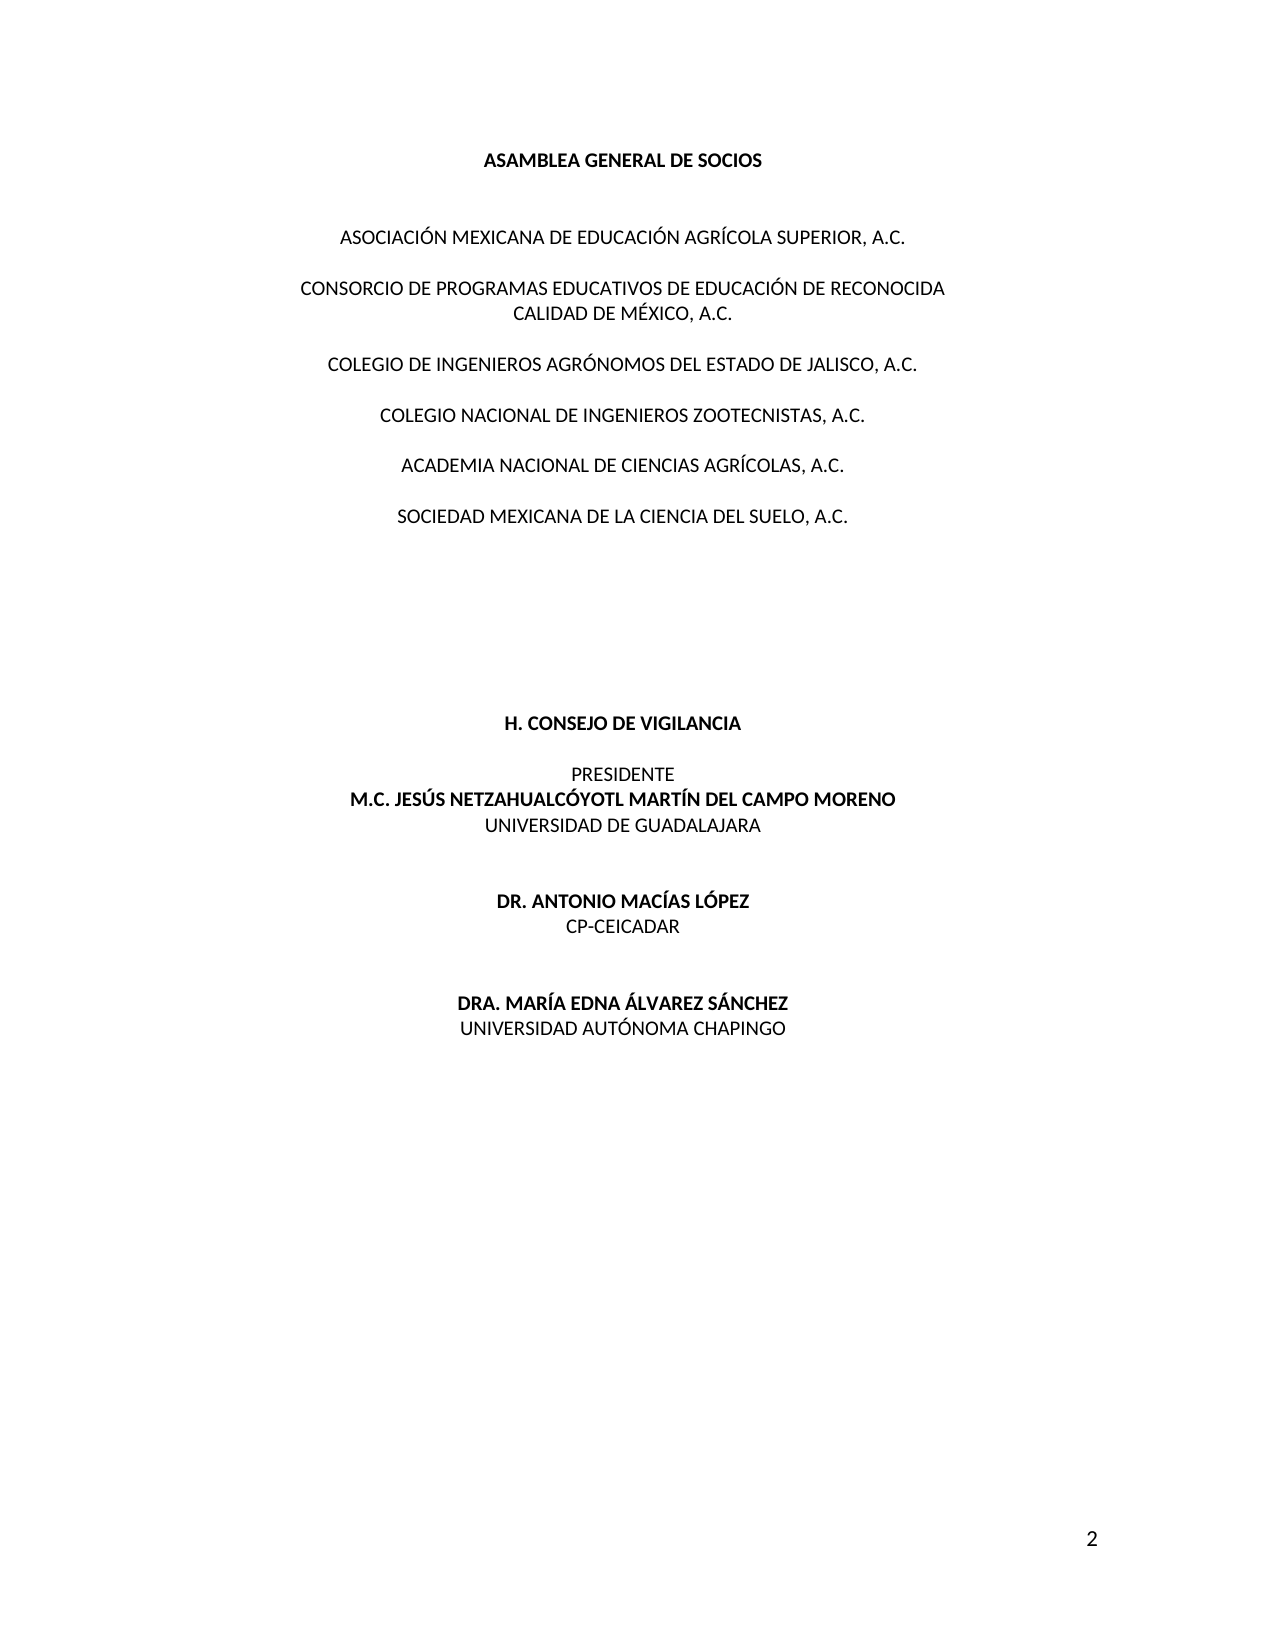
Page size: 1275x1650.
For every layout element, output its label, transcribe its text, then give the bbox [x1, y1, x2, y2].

text UNIVERSIDAD AUTÓNOMA CHAPINGO [177, 1015, 1068, 1041]
text PRESIDENTE [177, 761, 1068, 786]
text CP-CEICADAR [177, 913, 1068, 939]
text CONSORCIO DE PROGRAMAS EDUCATIVOS DE EDUCACIÓN DE RECONOCIDA [177, 275, 1068, 300]
text ACADEMIA NACIONAL DE CIENCIAS AGRÍCOLAS, A.C. [177, 453, 1068, 478]
text M.C. JESÚS NETZAHUALCÓYOTL MARTÍN DEL CAMPO MORENO [177, 786, 1068, 812]
text ASOCIACIÓN MEXICANA DE EDUCACIÓN AGRÍCOLA SUPERIOR, A.C. [177, 224, 1068, 249]
text CALIDAD DE MÉXICO, A.C. [177, 300, 1068, 326]
text H. CONSEJO DE VIGILANCIA [177, 710, 1068, 736]
text COLEGIO DE INGENIEROS AGRÓNOMOS DEL ESTADO DE JALISCO, A.C. [177, 351, 1068, 376]
text DRA. MARÍA EDNA ÁLVAREZ SÁNCHEZ [177, 990, 1068, 1015]
text DR. ANTONIO MACÍAS LÓPEZ [177, 888, 1068, 913]
text COLEGIO NACIONAL DE INGENIEROS ZOOTECNISTAS, A.C. [177, 402, 1068, 427]
text UNIVERSIDAD DE GUADALAJARA [177, 812, 1068, 837]
text ASAMBLEA GENERAL DE SOCIOS [177, 148, 1068, 173]
text SOCIEDAD MEXICANA DE LA CIENCIA DEL SUELO, A.C. [177, 503, 1068, 529]
